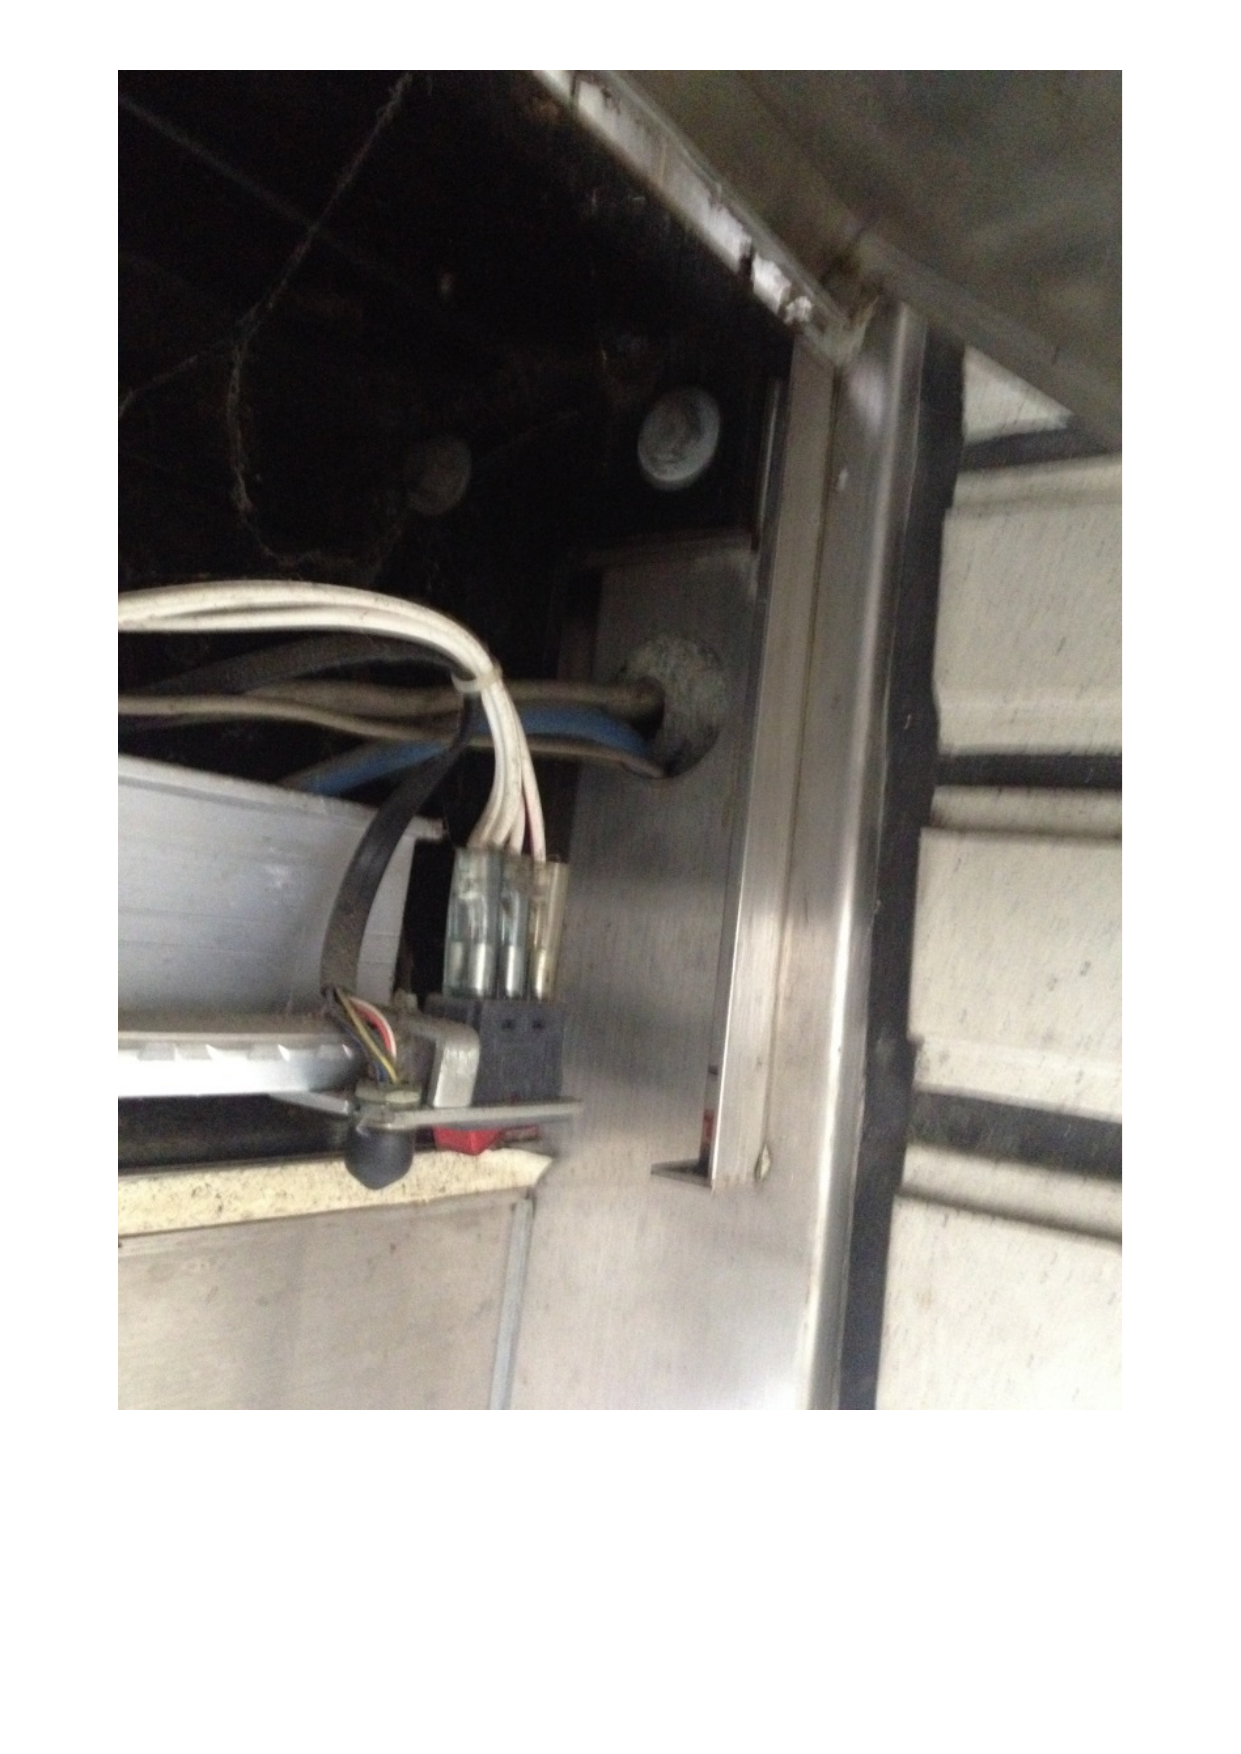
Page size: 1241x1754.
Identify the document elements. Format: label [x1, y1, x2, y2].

picture [118, 70, 1123, 1410]
